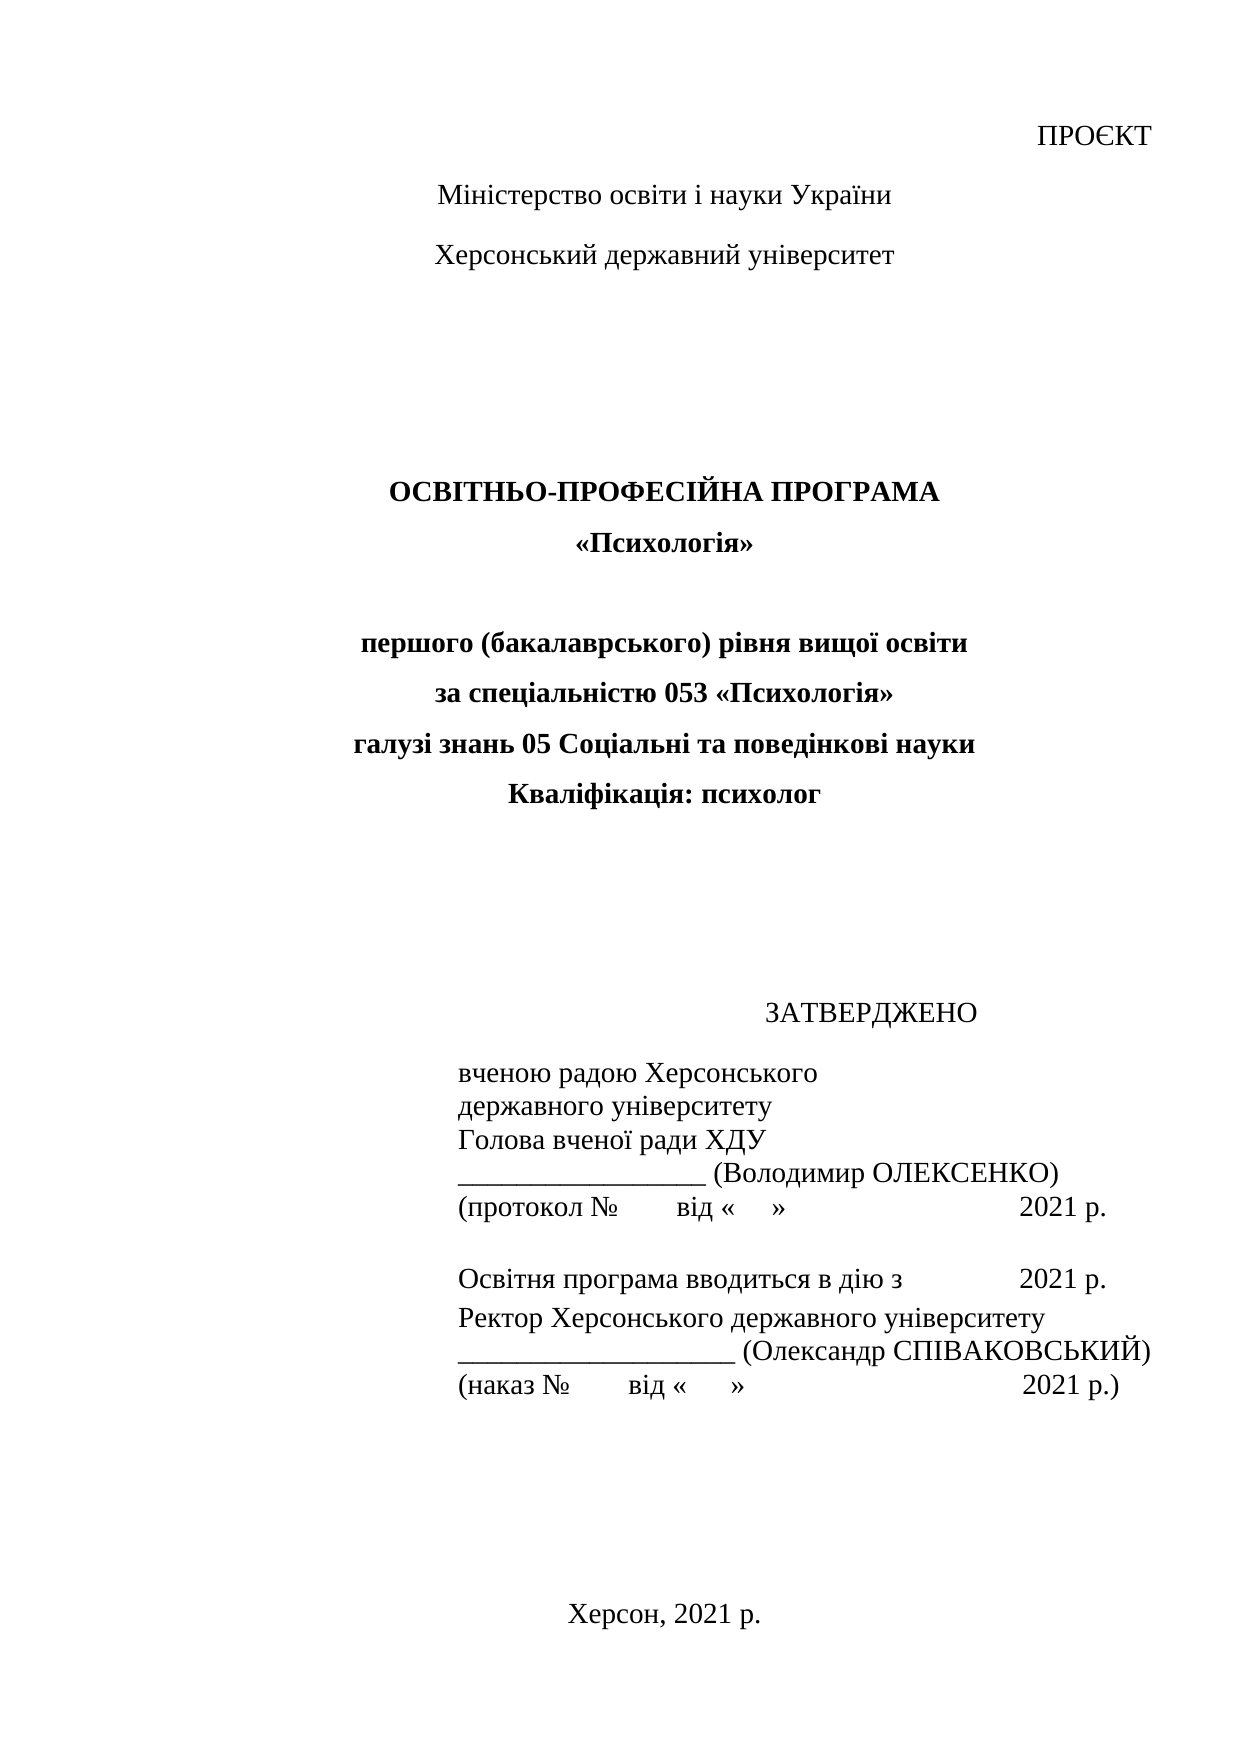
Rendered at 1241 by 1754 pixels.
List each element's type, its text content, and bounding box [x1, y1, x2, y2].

text Освітня програма вводиться в дію з 2021 р. [458, 1261, 1152, 1295]
text Голова вченої ради ХДУ [458, 1122, 1152, 1156]
text «Психологія» [177, 525, 1152, 558]
text Міністерство освіти і науки України [177, 177, 1152, 211]
text Ректор Херсонського державного університету [458, 1300, 1152, 1333]
text (протокол № від « » 2021 р. [458, 1189, 1152, 1223]
text ___________________ (Олександр СПІВАКОВСЬКИЙ) [458, 1333, 1152, 1367]
text (наказ № від « » 2021 р.) [458, 1367, 1152, 1400]
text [177, 1596, 1152, 1630]
text державного університету [458, 1088, 1152, 1122]
text Херсонський державний університет [177, 237, 1152, 270]
text галузі знань 05 Соціальні та поведінкові науки [177, 726, 1152, 759]
text першого (бакалаврського) рівня вищої освіти [177, 625, 1152, 659]
text _________________ (Володимир ОЛЕКСЕНКО) [458, 1156, 1152, 1189]
text ОСВІТНЬО-ПРОФЕСІЙНА ПРОГРАМА [177, 474, 1152, 508]
text ЗАТВЕРДЖЕНО [591, 996, 1152, 1029]
text за спеціальністю 053 «Психологія» [177, 676, 1152, 709]
text Кваліфікація: психолог [177, 776, 1152, 810]
text вченою радою Херсонського [458, 1055, 1152, 1088]
text ПРОЄКТ [177, 118, 1152, 152]
